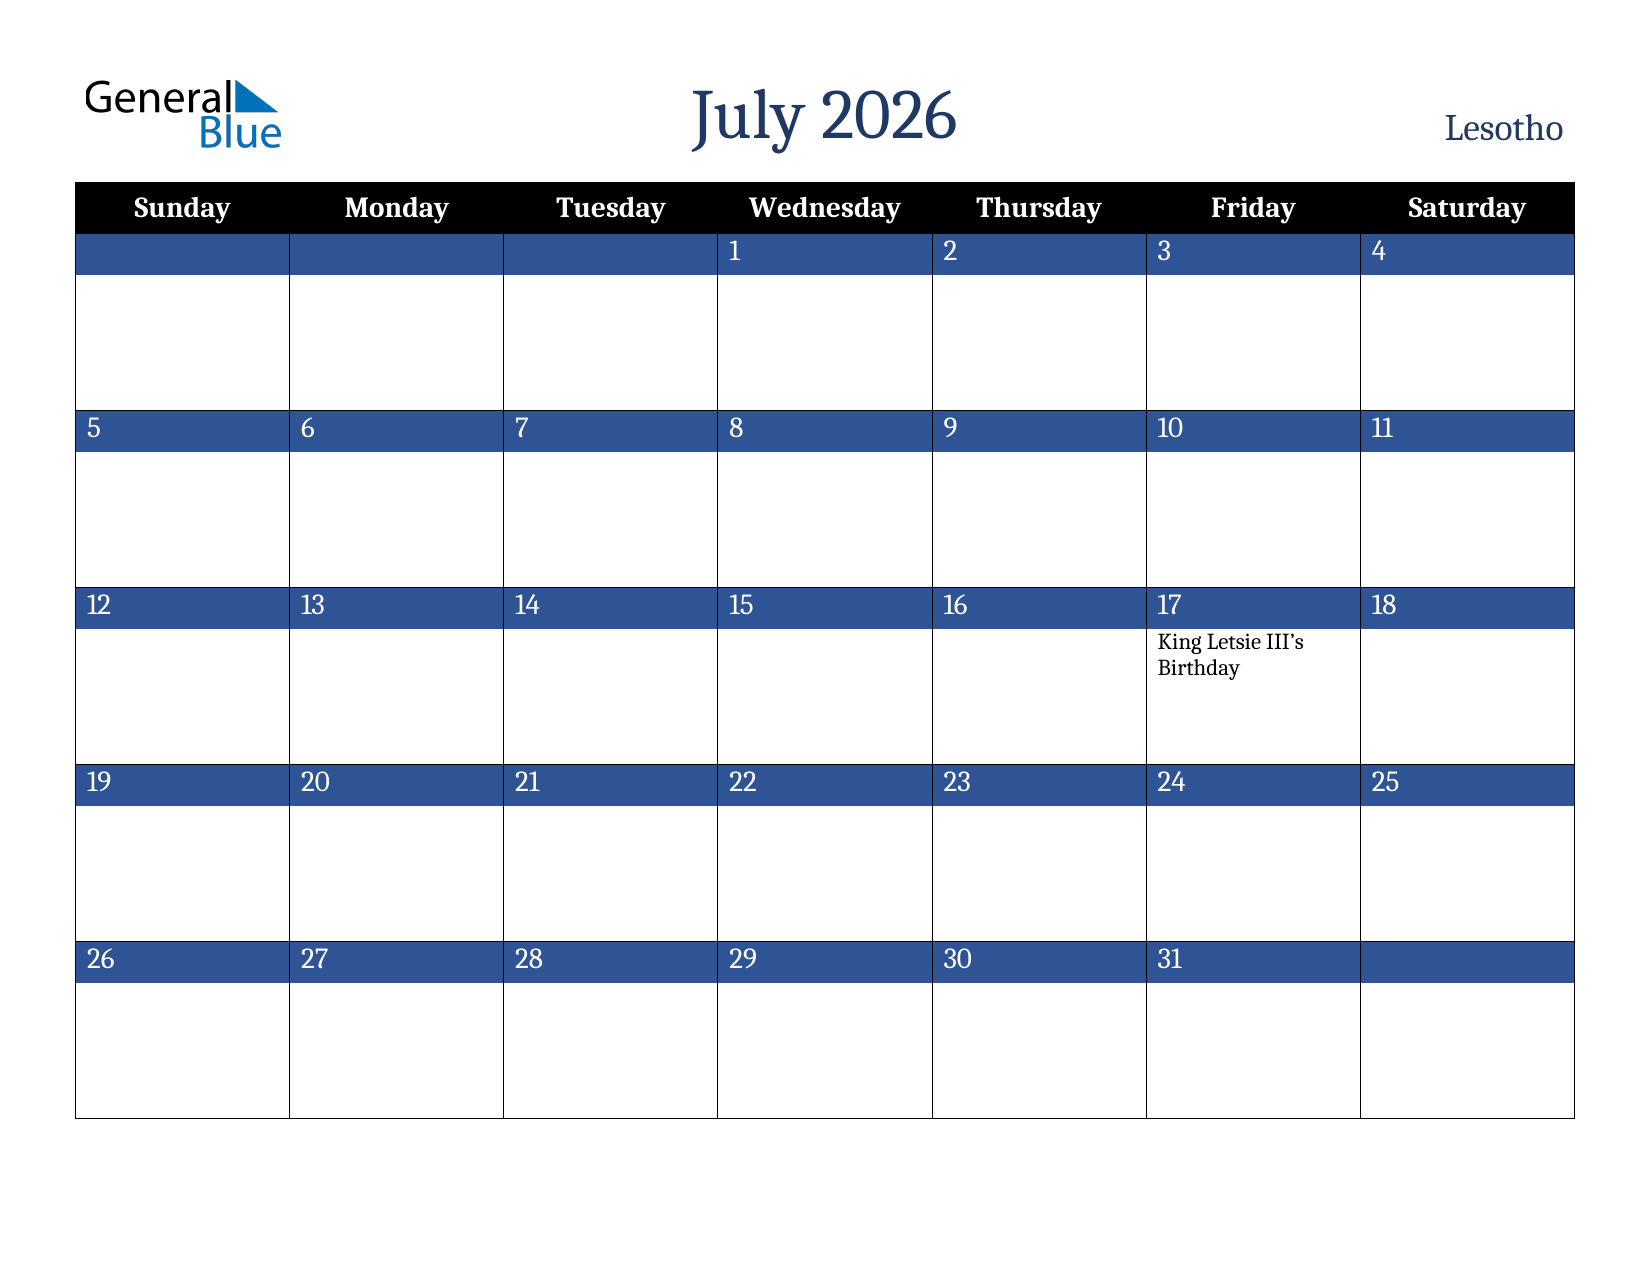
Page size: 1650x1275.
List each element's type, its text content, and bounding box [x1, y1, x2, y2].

table_cell [1147, 983, 1360, 1118]
table_cell 6 [290, 411, 503, 452]
table_cell 29 [718, 942, 932, 983]
table_header Lesotho [1146, 75, 1574, 182]
table_cell 16 [933, 588, 1146, 629]
table_cell [1147, 275, 1360, 410]
table_cell 5 [76, 411, 289, 452]
table_cell [1147, 806, 1360, 941]
table_cell 10 [1147, 411, 1360, 452]
table_cell [1361, 629, 1574, 764]
table_header [76, 75, 503, 182]
table_cell 19 [76, 765, 289, 806]
table_cell 7 [504, 411, 717, 452]
table_cell Thursday [933, 183, 1146, 233]
table_cell 23 [933, 765, 1146, 806]
table_cell 11 [1361, 411, 1574, 452]
table_cell [933, 806, 1146, 941]
table_cell 25 [1361, 765, 1574, 806]
table_cell 15 [718, 588, 932, 629]
table_cell 17 [1147, 588, 1360, 629]
table_cell 31 [1147, 942, 1360, 983]
table_cell [1147, 452, 1360, 587]
table_cell [504, 983, 717, 1118]
table_cell [1361, 275, 1574, 410]
table_cell [290, 806, 503, 941]
table_cell King Letsie III’s Birthday [1147, 629, 1360, 764]
table_cell [718, 275, 932, 410]
table_cell [933, 629, 1146, 764]
table_cell 3 [1147, 234, 1360, 275]
table_cell [718, 983, 932, 1118]
table_header July 2026 [504, 75, 1146, 182]
table_cell [76, 983, 289, 1118]
table_cell [76, 275, 289, 410]
table_cell 2 [933, 234, 1146, 275]
table_cell 20 [290, 765, 503, 806]
table_cell [504, 629, 717, 764]
table_cell [290, 234, 503, 275]
table_cell 18 [1361, 588, 1574, 629]
table_cell 22 [718, 765, 932, 806]
table_cell Wednesday [718, 183, 932, 233]
picture [86, 80, 281, 148]
table_cell 21 [504, 765, 717, 806]
table_cell [718, 452, 932, 587]
table_cell [290, 275, 503, 410]
table_cell 12 [76, 588, 289, 629]
table_cell Monday [290, 183, 503, 233]
table_cell [933, 452, 1146, 587]
table_cell 1 [718, 234, 932, 275]
table_cell [933, 275, 1146, 410]
table_cell [504, 234, 717, 275]
table_cell [718, 806, 932, 941]
table_cell 14 [504, 588, 717, 629]
table_cell [504, 806, 717, 941]
table_cell 28 [504, 942, 717, 983]
table_cell [1361, 983, 1574, 1118]
table_cell [290, 983, 503, 1118]
table_cell 8 [718, 411, 932, 452]
table_cell 24 [1147, 765, 1360, 806]
table_cell Sunday [76, 183, 289, 233]
table_cell [1361, 942, 1574, 983]
table_cell 30 [933, 942, 1146, 983]
table_cell [1361, 806, 1574, 941]
table_cell Tuesday [504, 183, 717, 233]
table_cell 27 [290, 942, 503, 983]
table_cell [76, 234, 289, 275]
table_cell [290, 629, 503, 764]
table_cell 13 [290, 588, 503, 629]
table_cell [76, 452, 289, 587]
table_cell [504, 452, 717, 587]
table_cell 26 [76, 942, 289, 983]
table_cell Saturday [1361, 183, 1574, 233]
table_cell [718, 629, 932, 764]
table_cell [76, 629, 289, 764]
table_cell [76, 806, 289, 941]
table_cell 4 [1361, 234, 1574, 275]
table_cell Friday [1147, 183, 1360, 233]
table_cell 9 [933, 411, 1146, 452]
table_cell [1361, 452, 1574, 587]
table_cell [504, 275, 717, 410]
table_cell [290, 452, 503, 587]
table_cell [933, 983, 1146, 1118]
